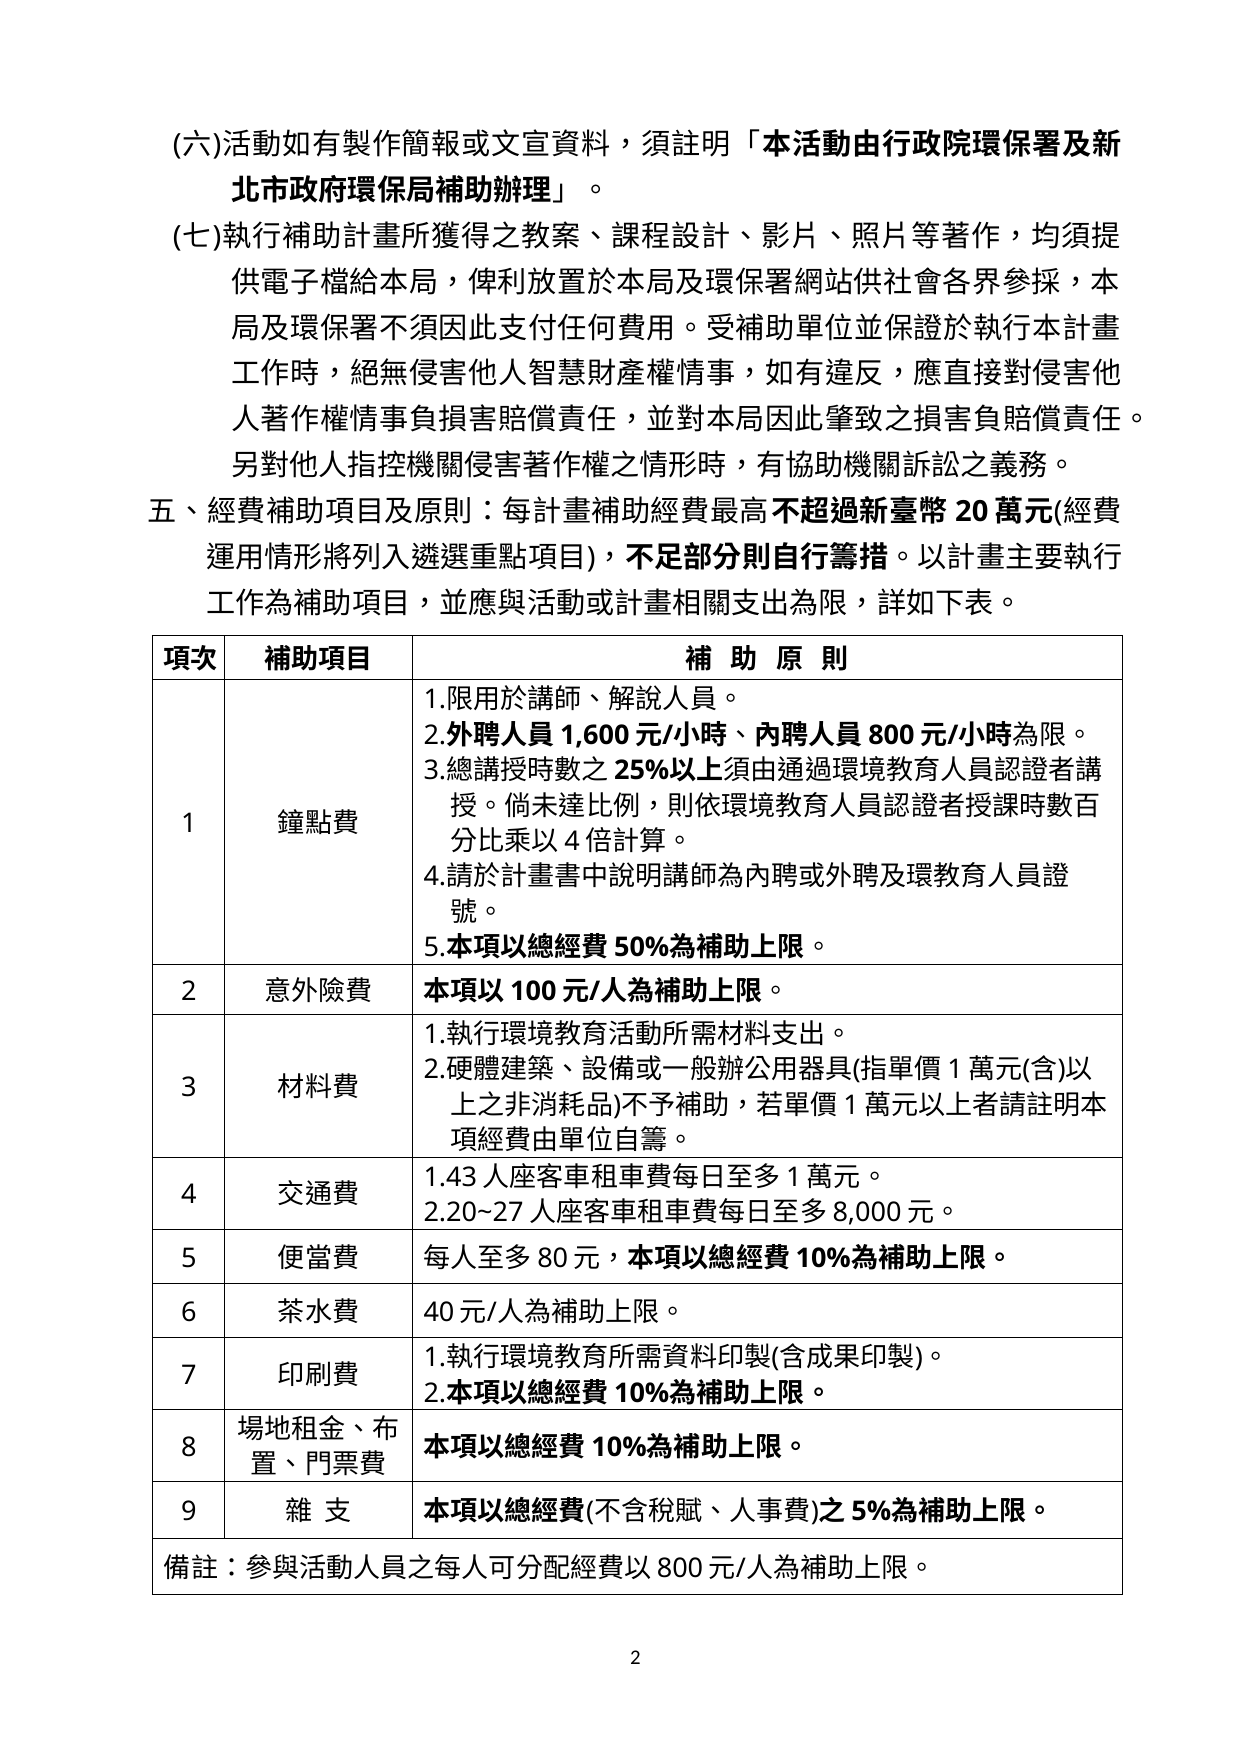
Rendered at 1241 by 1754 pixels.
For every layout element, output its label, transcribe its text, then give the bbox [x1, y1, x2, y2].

table_cell 材料費 [225, 1015, 412, 1157]
table_cell 1.43人座客車租車費每日至多1萬元。 2.20~27人座客車租車費每日至多8,000元。 [413, 1158, 1122, 1229]
table_cell 本項以總經費10%為補助上限。 [413, 1410, 1122, 1481]
text (七)執行補助計畫所獲得之教案、課程設計、影片、照片等著作，均須提供電子檔給本局，俾利放置於本局及環保署網站供社會各界參採，本局及環保署不須因此支付任何費用。受補助單位並保證於執行本計畫工作時，絕無侵害他人智慧財產權情事，如有違反，應直接對侵害他人著作權情事負損害賠償責任，並對本局因此肇致之損害負賠償責任。另對他人指控機關侵害著作權之情形時，有協助機關訴訟之義務。 [173, 210, 1122, 485]
table_cell 1.執行環境教育所需資料印製(含成果印製)。 2.本項以總經費10%為補助上限。 [413, 1338, 1122, 1409]
text (六)活動如有製作簡報或文宣資料，須註明「本活動由行政院環保署及新北市政府環保局補助辦理」。 [173, 118, 1122, 210]
table_header 補助項目 [225, 636, 412, 679]
table_cell 8 [153, 1410, 224, 1481]
table_header 項次 [153, 636, 224, 679]
table_cell 1 [153, 680, 224, 964]
table_cell 印刷費 [225, 1338, 412, 1409]
table_cell 本項以100元/人為補助上限。 [413, 965, 1122, 1014]
table_cell 6 [153, 1284, 224, 1337]
table_cell 4 [153, 1158, 224, 1229]
table_cell 3 [153, 1015, 224, 1157]
table_cell 2 [153, 965, 224, 1014]
table_cell 7 [153, 1338, 224, 1409]
table_cell 鐘點費 [225, 680, 412, 964]
table_cell 1.執行環境教育活動所需材料支出。 2.硬體建築、設備或一般辦公用器具(指單價1萬元(含)以上之非消耗品)不予補助，若單價1萬元以上者請註明本項經費由單位自籌。 [413, 1015, 1122, 1157]
table_header 補 助 原 則 [413, 636, 1122, 679]
table_cell 每人至多80元，本項以總經費10%為補助上限。 [413, 1230, 1122, 1283]
table_cell 意外險費 [225, 965, 412, 1014]
table_cell 1.限用於講師、解說人員。 2.外聘人員1,600元/小時、內聘人員800元/小時為限。 3.總講授時數之25%以上須由通過環境教育人員認證者講授。倘未達比例，則依環境教育人員認證者授課時數百分比乘以4倍計算。 4.請於計畫書中說明講師為內聘或外聘及環教育人員證號。 5.本項以總經費50%為補助上限。 [413, 680, 1122, 964]
table_cell 便當費 [225, 1230, 412, 1283]
table_cell 備註：參與活動人員之每人可分配經費以800元/人為補助上限。 [153, 1539, 1122, 1594]
table_cell 40元/人為補助上限。 [413, 1284, 1122, 1337]
table_cell 交通費 [225, 1158, 412, 1229]
text 五、經費補助項目及原則：每計畫補助經費最高不超過新臺幣20萬元(經費運用情形將列入遴選重點項目)，不足部分則自行籌措。以計畫主要執行工作為補助項目，並應與活動或計畫相關支出為限，詳如下表。 [148, 485, 1122, 622]
table_cell 5 [153, 1230, 224, 1283]
table_cell 本項以總經費(不含稅賦、人事費)之5%為補助上限。 [413, 1482, 1122, 1538]
table_cell 茶水費 [225, 1284, 412, 1337]
table_cell 場地租金、布置、門票費 [225, 1410, 412, 1481]
table_cell 9 [153, 1482, 224, 1538]
table_cell 雜 支 [225, 1482, 412, 1538]
